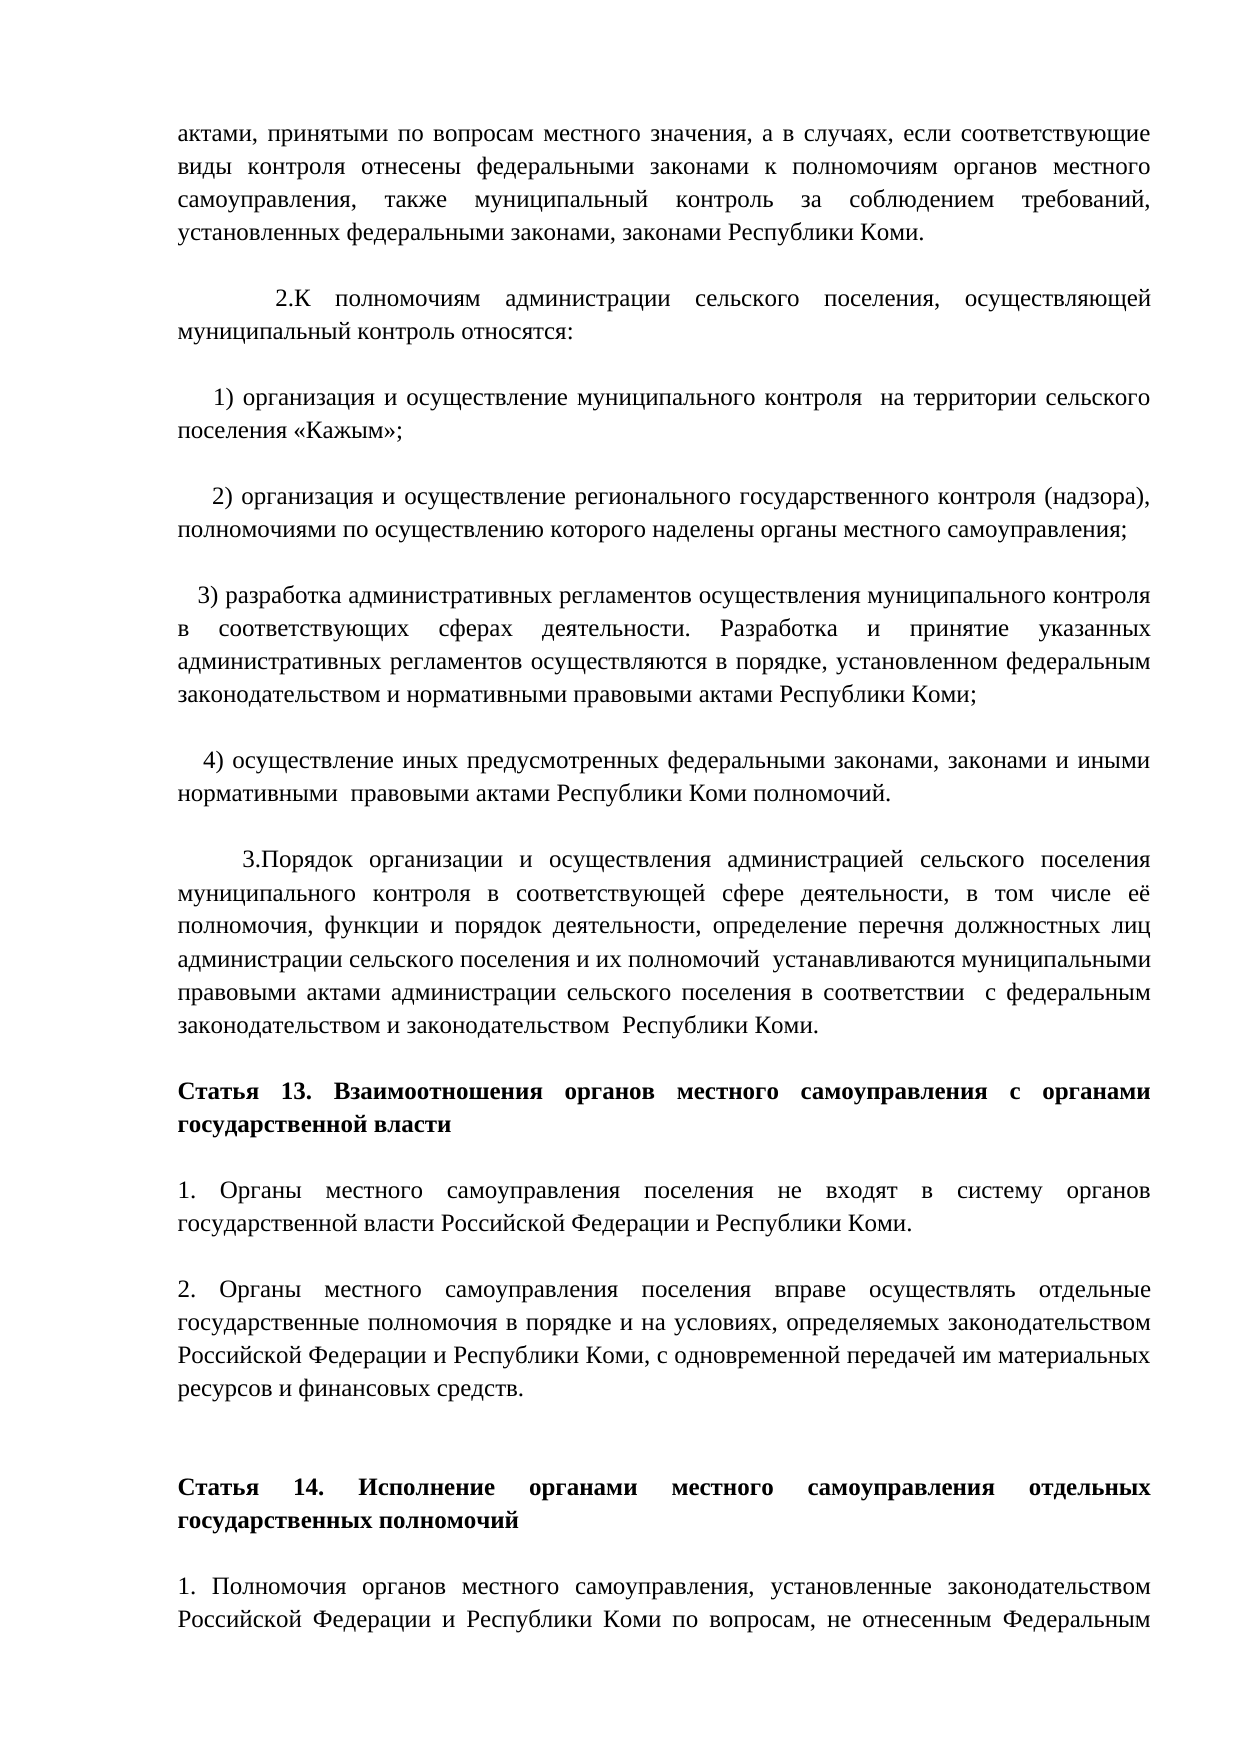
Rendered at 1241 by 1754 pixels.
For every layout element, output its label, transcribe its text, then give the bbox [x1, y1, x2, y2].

text 3.Порядок организации и осуществления администрацией сельского поселения муниципального контроля в соответствующей сфере деятельности, в том числе её полномочия, функции и порядок деятельности, определение перечня должностных лиц администрации сельского поселения и их полномочий устанавливаются муниципальными правовыми актами администрации сельского поселения в соответствии с федеральным законодательством и законодательством Республики Коми. [177, 844, 1152, 1038]
text Статья 13. Взаимоотношения органов местного самоуправления с органами государственной власти [177, 1076, 1152, 1137]
text 3) разработка административных регламентов осуществления муниципального контроля в соответствующих сферах деятельности. Разработка и принятие указанных административных регламентов осуществляются в порядке, установленном федеральным законодательством и нормативными правовыми актами Республики Коми; [177, 580, 1152, 708]
text 1) организация и осуществление муниципального контроля на территории сельского поселения «Кажым»; [177, 382, 1152, 444]
text 2.К полномочиям администрации сельского поселения, осуществляющей муниципальный контроль относятся: [177, 283, 1152, 345]
text 2) организация и осуществление регионального государственного контроля (надзора), полномочиями по осуществлению которого наделены органы местного самоуправления; [177, 481, 1152, 543]
text 2. Органы местного самоуправления поселения вправе осуществлять отдельные государственные полномочия в порядке и на условиях, определяемых законодательством Российской Федерации и Республики Коми, с одновременной передачей им материальных ресурсов и финансовых средств. [177, 1274, 1152, 1402]
text Статья 14. Исполнение органами местного самоуправления отдельных государственных полномочий [177, 1472, 1152, 1534]
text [177, 118, 1152, 246]
text 1. Органы местного самоуправления поселения не входят в систему органов государственной власти Российской Федерации и Республики Коми. [177, 1175, 1152, 1237]
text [177, 1571, 1152, 1633]
text 4) осуществление иных предусмотренных федеральными законами, законами и иными нормативными правовыми актами Республики Коми полномочий. [177, 746, 1152, 807]
